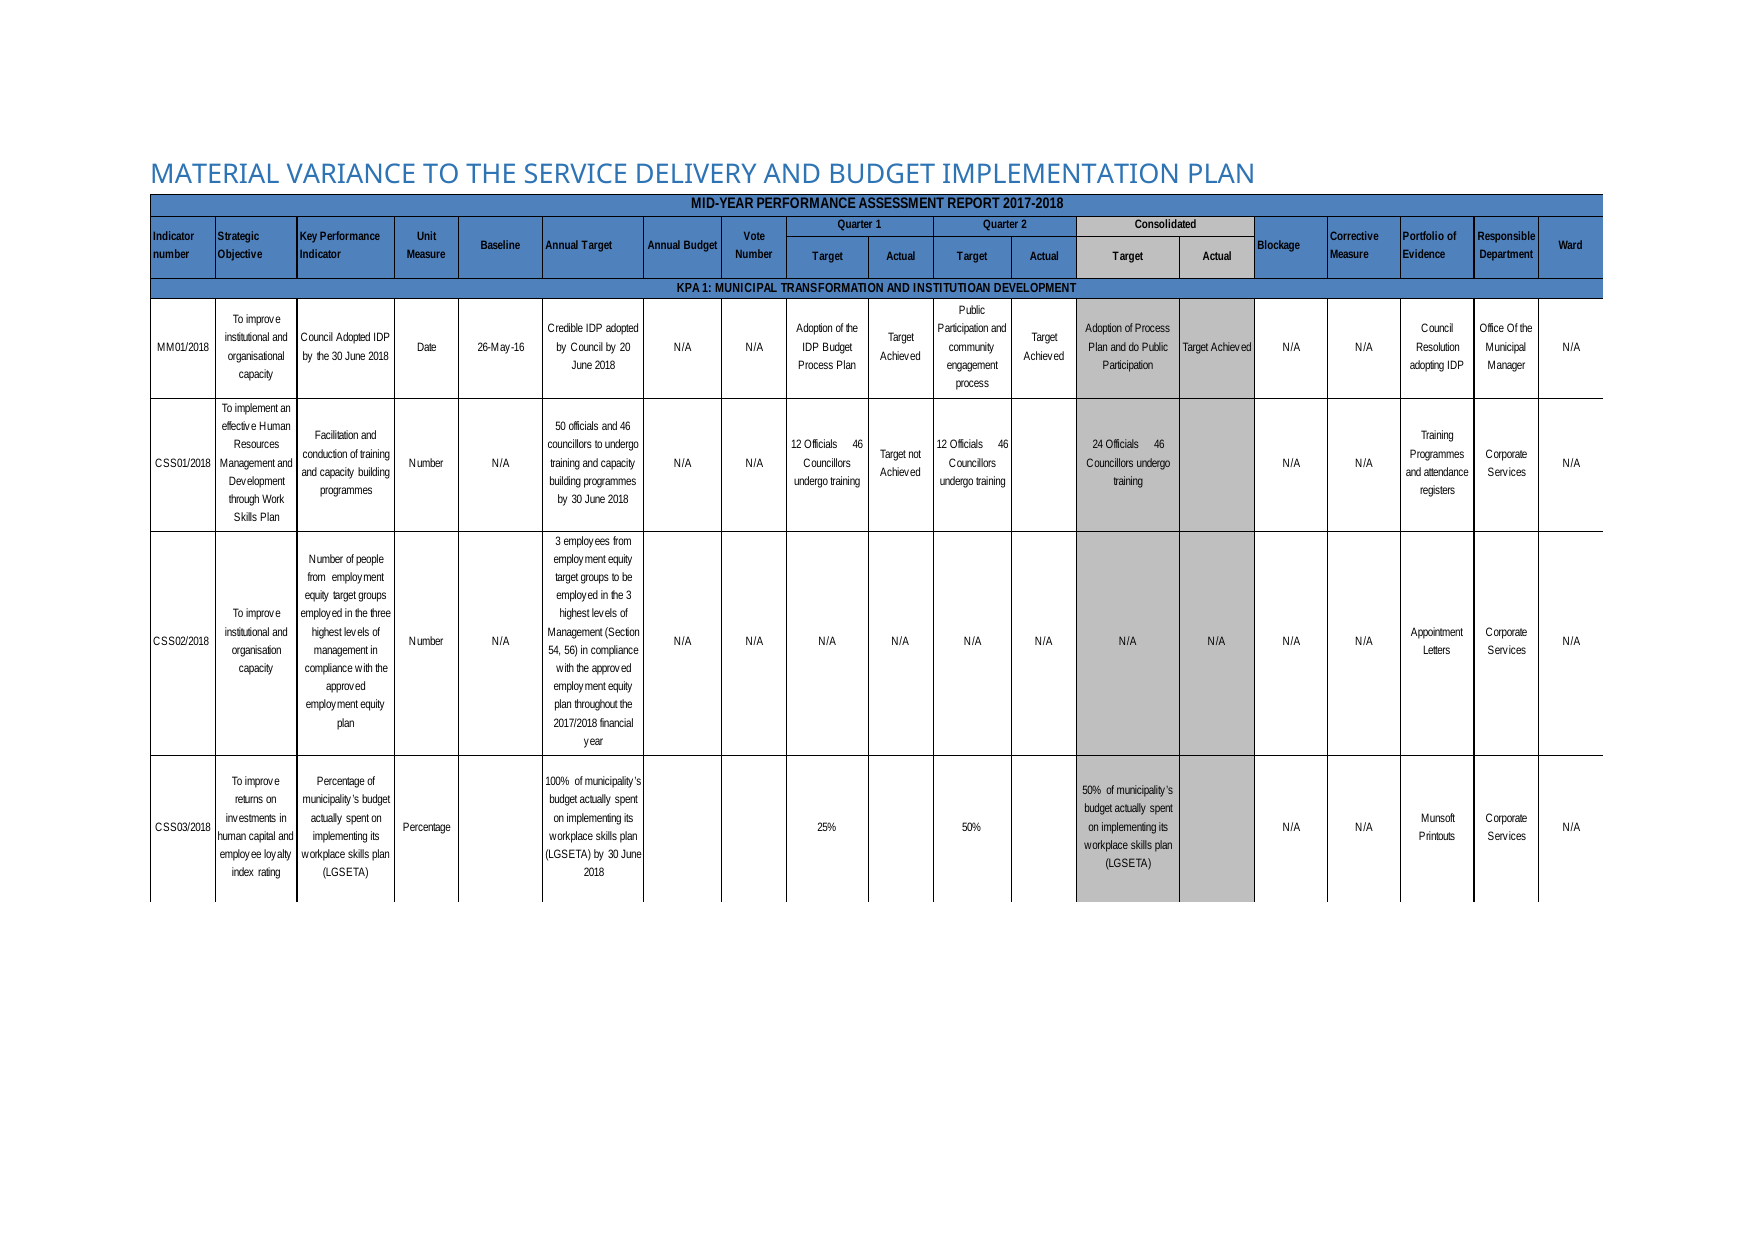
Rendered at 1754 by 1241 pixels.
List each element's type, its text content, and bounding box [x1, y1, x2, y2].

subtitle MATERIAL VARIANCE TO THE SERVICE DELIVERY AND BUDGET IMPLEMENTATION PLAN [150, 154, 1604, 191]
